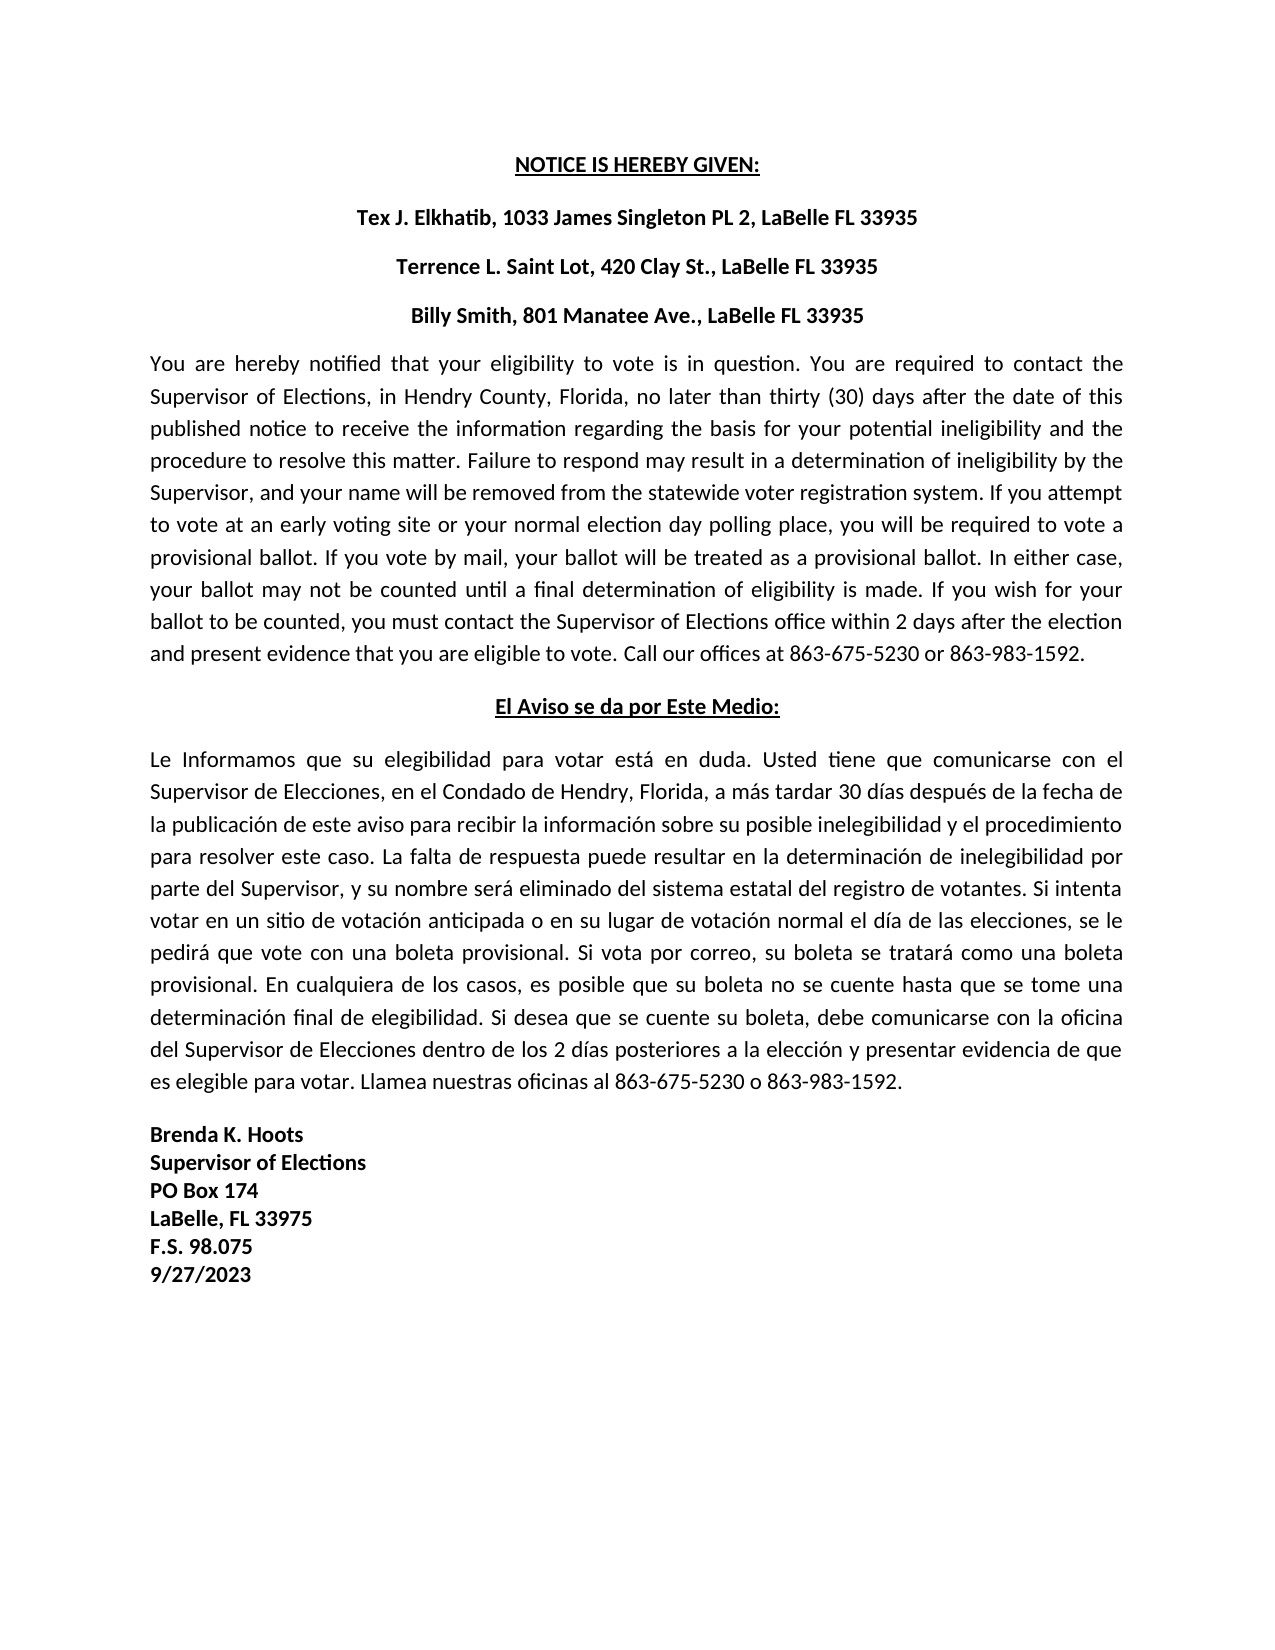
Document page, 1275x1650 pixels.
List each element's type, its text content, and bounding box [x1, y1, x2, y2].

text Supervisor of Elections [150, 1148, 1125, 1176]
text You are hereby notified that your eligibility to vote is in question. You are required to contact the Supervisor of Elections, in Hendry County, Florida, no later than thirty (30) days after the date of this published notice to receive the information regarding the basis for your potential ineligibility and the procedure to resolve this matter. Failure to respond may result in a determination of ineligibility by the Supervisor, and your name will be removed from the statewide voter registration system. If you attempt to vote at an early voting site or your normal election day polling place, you will be required to vote a provisional ballot. If you vote by mail, your ballot will be treated as a provisional ballot. In either case, your ballot may not be counted until a final determination of eligibility is made. If you wish for your ballot to be counted, you must contact the Supervisor of Elections office within 2 days after the election and present evidence that you are eligible to vote. Call our offices at 863-675-5230 or 863-983-1592. [150, 349, 1125, 667]
text NOTICE IS HEREBY GIVEN: [150, 150, 1125, 178]
text Tex J. Elkhatib, 1033 James Singleton PL 2, LaBelle FL 33935 [150, 203, 1125, 231]
text PO Box 174 [150, 1176, 1125, 1204]
text LaBelle, FL 33975 [150, 1204, 1125, 1232]
text Terrence L. Saint Lot, 420 Clay St., LaBelle FL 33935 [150, 252, 1125, 280]
text 9/27/2023 [150, 1260, 1125, 1288]
text Billy Smith, 801 Manatee Ave., LaBelle FL 33935 [150, 301, 1125, 329]
text Brenda K. Hoots [150, 1120, 1125, 1148]
text Le Informamos que su elegibilidad para votar está en duda. Usted tiene que comunicarse con el Supervisor de Elecciones, en el Condado de Hendry, Florida, a más tardar 30 días después de la fecha de la publicación de este aviso para recibir la información sobre su posible inelegibilidad y el procedimiento para resolver este caso. La falta de respuesta puede resultar en la determinación de inelegibilidad por parte del Supervisor, y su nombre será eliminado del sistema estatal del registro de votantes. Si intenta votar en un sitio de votación anticipada o en su lugar de votación normal el día de las elecciones, se le pedirá que vote con una boleta provisional. Si vota por correo, su boleta se tratará como una boleta provisional. En cualquiera de los casos, es posible que su boleta no se cuente hasta que se tome una determinación final de elegibilidad. Si desea que se cuente su boleta, debe comunicarse con la oficina del Supervisor de Elecciones dentro de los 2 días posteriores a la elección y presentar evidencia de que es elegible para votar. Llamea nuestras oficinas al 863-675-5230 o 863-983-1592. [150, 745, 1125, 1095]
text F.S. 98.075 [150, 1232, 1125, 1260]
text El Aviso se da por Este Medio: [150, 692, 1125, 720]
